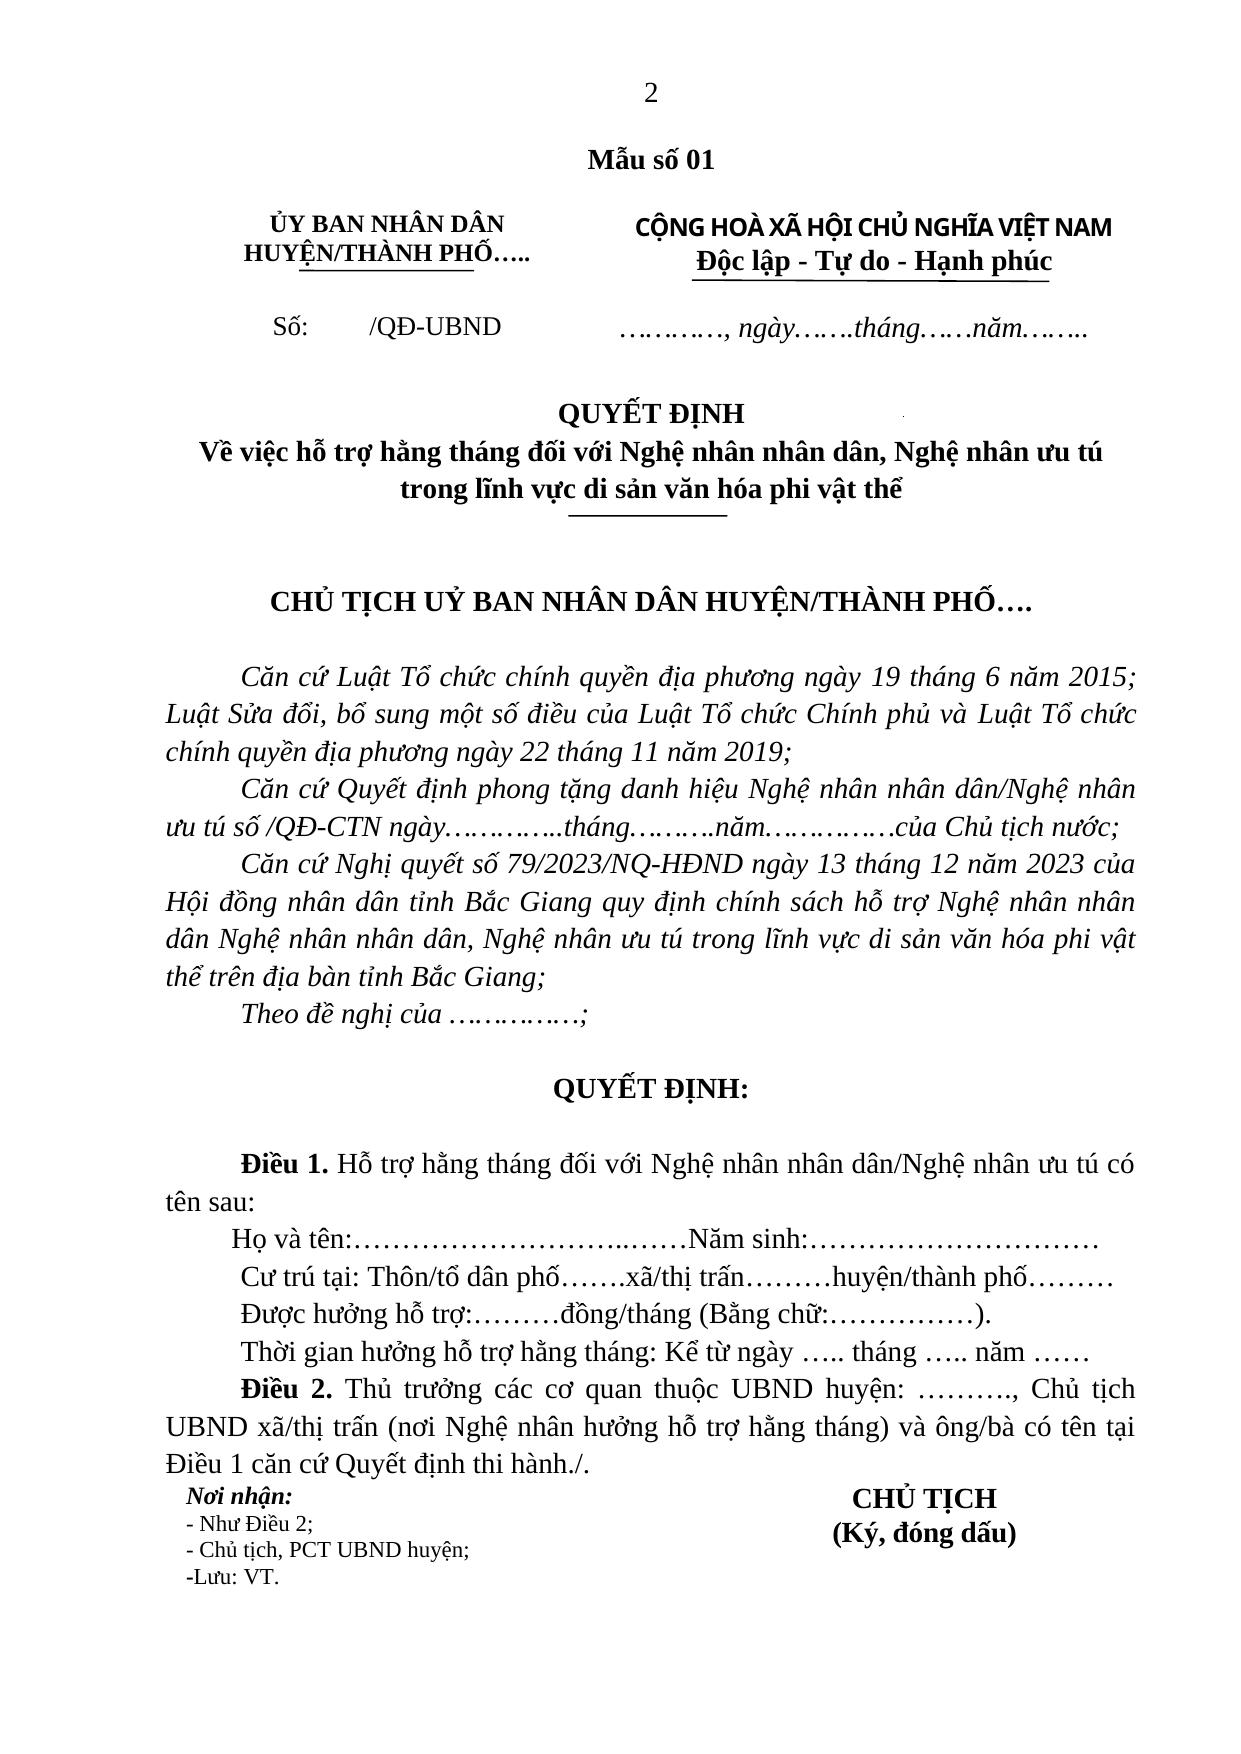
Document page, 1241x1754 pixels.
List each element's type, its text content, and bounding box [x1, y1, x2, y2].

text Căn cứ Nghị quyết số 79/2023/NQ-HĐND ngày 13 tháng 12 năm 2023 của Hội đồng nhân dân tỉnh Bắc Giang quy định chính sách hỗ trợ Nghệ nhân nhân dân Nghệ nhân nhân dân, Nghệ nhân ưu tú trong lĩnh vực di sản văn hóa phi vật thể trên địa bàn tỉnh Bắc Giang; [165, 844, 1137, 994]
text Theo đề nghị của ……………; [165, 994, 1137, 1031]
table_header Nơi nhận: - Như Điều 2; - Chủ tịch, PCT UBND huyện; -Lưu: VT. [175, 1481, 721, 1589]
text CHỦ TỊCH UỶ BAN NHÂN DÂN HUYỆN/THÀNH PHỐ…. [165, 581, 1137, 619]
text Điều 2. Thủ trưởng các cơ quan thuộc UBND huyện: ………., Chủ tịch UBND xã/thị trấn (nơi Nghệ nhân hưởng hỗ trợ hằng tháng) và ông/bà có tên tại Điều 1 căn cứ Quyết định thi hành./. [165, 1369, 1137, 1481]
text Cư trú tại: Thôn/tổ dân phố…….xã/thị trấn………huyện/thành phố……… [165, 1256, 1137, 1294]
text Căn cứ Quyết định phong tặng danh hiệu Nghệ nhân nhân dân/Nghệ nhân ưu tú số /QĐ-CTN ngày…………..tháng……….năm……………của Chủ tịch nước; [165, 769, 1137, 844]
table_header CỘNG HOÀ XÃ HỘI CHỦ NGHĨA VIỆT NAM Độc lập - Tự do - Hạnh phúc [609, 209, 1140, 310]
table_cell …………, ngày…….tháng……năm…….. [609, 310, 1140, 356]
text Thời gian hưởng hỗ trợ hằng tháng: Kể từ ngày ….. tháng ….. năm …… [165, 1331, 1137, 1369]
text Họ và tên:………………………..……Năm sinh:………………………… [165, 1219, 1137, 1256]
text Căn cứ Luật Tổ chức chính quyền địa phương ngày 19 tháng 6 năm 2015; Luật Sửa đổi, bổ sung một số điều của Luật Tổ chức Chính phủ và Luật Tổ chức chính quyền địa phương ngày 22 tháng 11 năm 2019; [165, 656, 1137, 769]
text QUYẾT ĐỊNH [165, 394, 1137, 431]
table_cell Số: /QĐ-UBND [166, 310, 608, 356]
text Mẫu số 01 [165, 142, 1137, 176]
text Về việc hỗ trợ hằng tháng đối với Nghệ nhân nhân dân, Nghệ nhân ưu tú trong lĩnh vực di sản văn hóa phi vật thể [165, 431, 1137, 506]
text Được hưởng hỗ trợ:………đồng/tháng (Bằng chữ:……………). [165, 1294, 1137, 1331]
table_header CHỦ TỊCH (Ký, đóng dấu) [721, 1481, 1128, 1589]
text QUYẾT ĐỊNH: [165, 1069, 1137, 1106]
table_header ỦY BAN NHÂN DÂN HUYỆN/THÀNH PHỐ….. [166, 209, 608, 310]
text Điều 1. Hỗ trợ hằng tháng đối với Nghệ nhân nhân dân/Nghệ nhân ưu tú có tên sau: [165, 1144, 1137, 1219]
